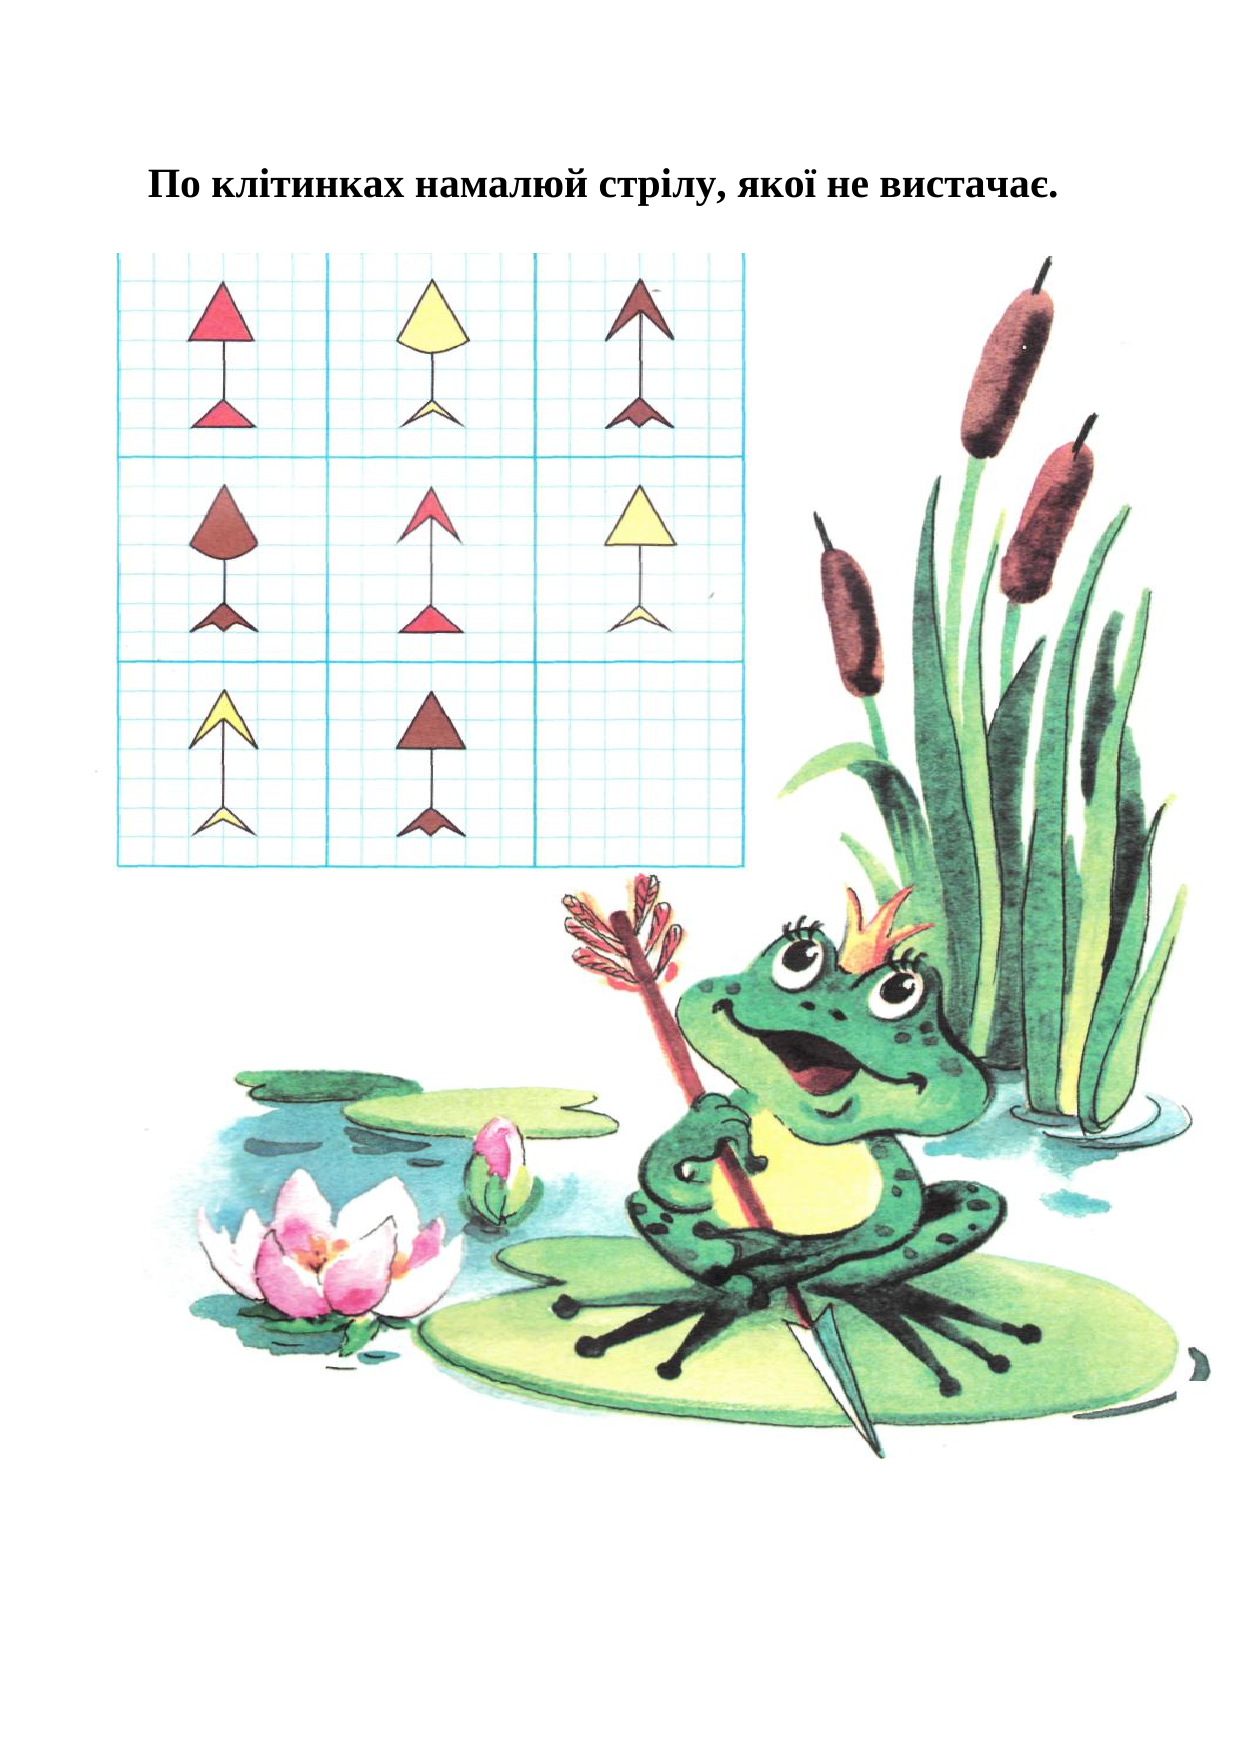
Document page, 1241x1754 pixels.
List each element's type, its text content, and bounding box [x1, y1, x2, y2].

picture [94, 253, 1212, 1459]
text По клітинках намалюй стрілу, якої не вистачає. [148, 158, 1152, 206]
